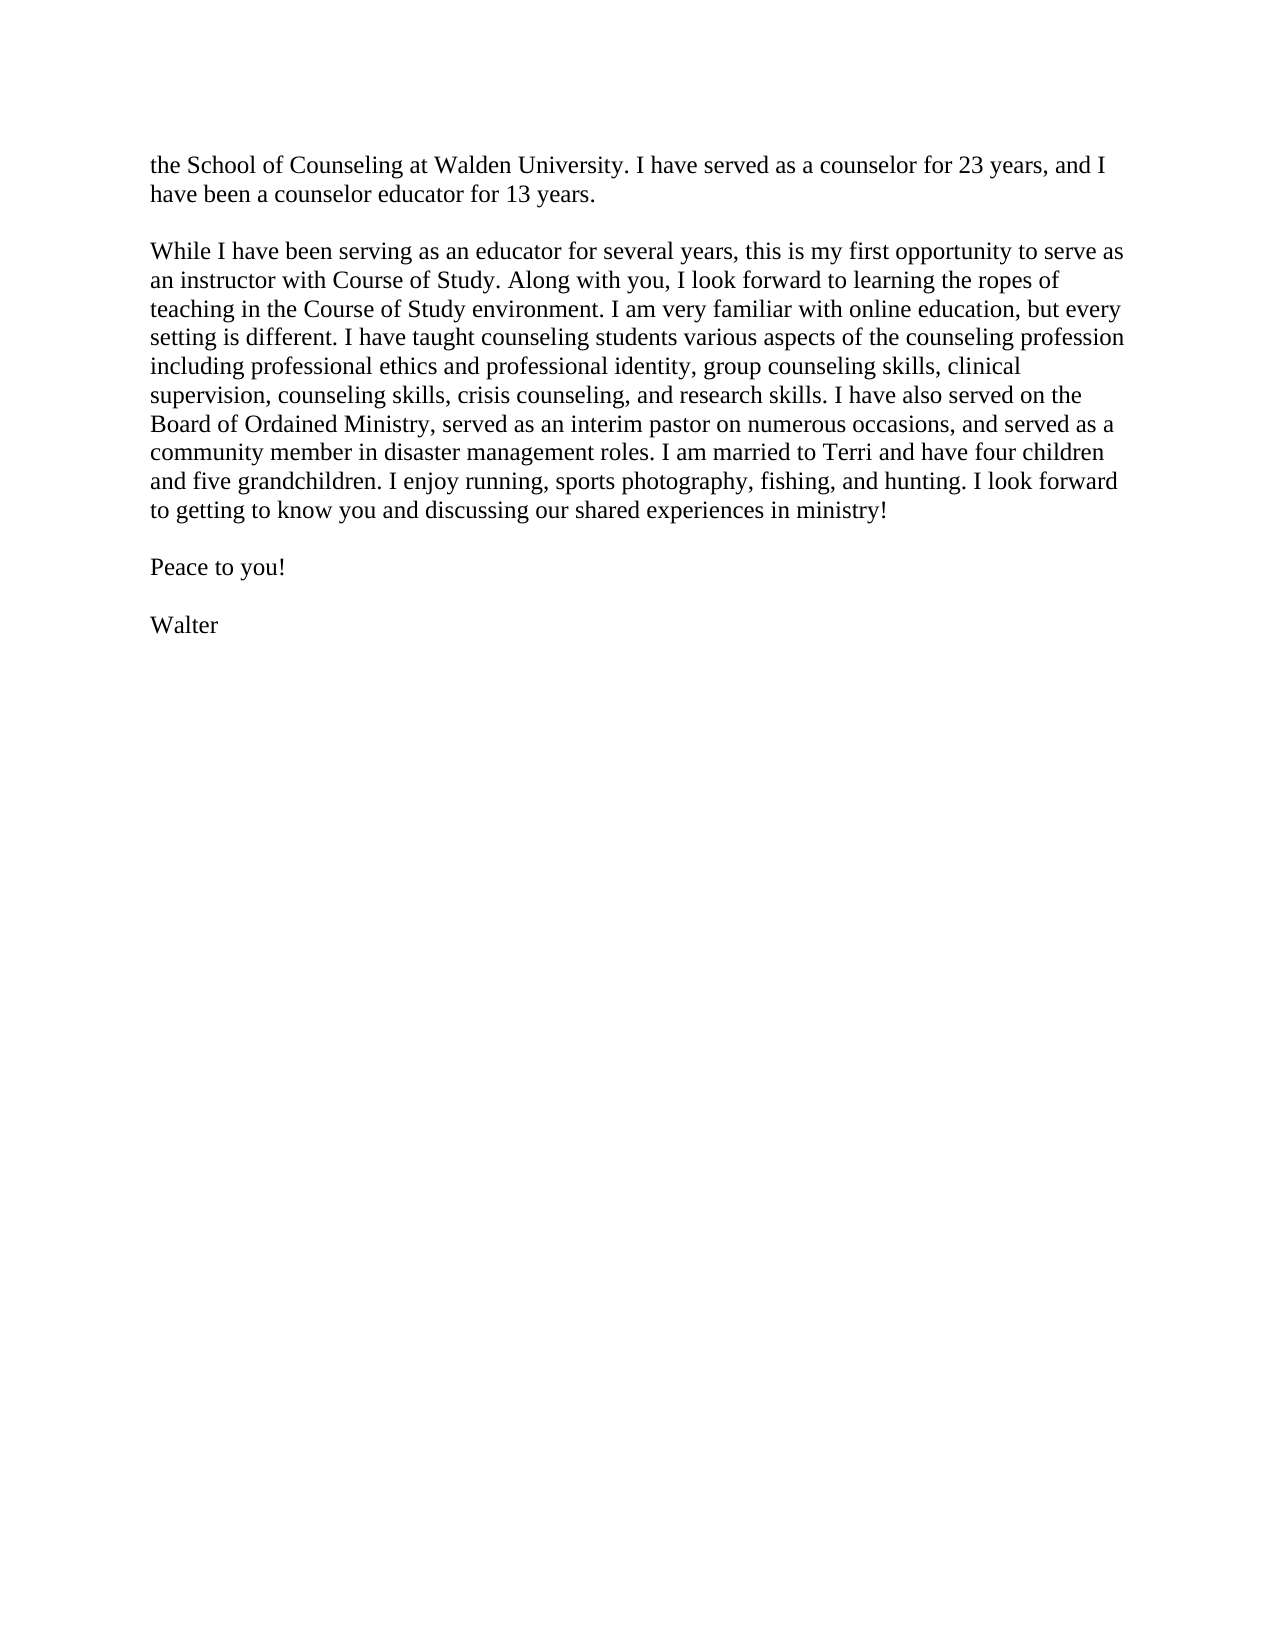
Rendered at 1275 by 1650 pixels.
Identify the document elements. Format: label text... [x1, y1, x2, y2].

text Walter [150, 610, 1125, 639]
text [150, 150, 1125, 207]
text Peace to you! [150, 552, 1125, 581]
text While I have been serving as an educator for several years, this is my first opportunity to serve as an instructor with Course of Study. Along with you, I look forward to learning the ropes of teaching in the Course of Study environment. I am very familiar with online education, but every setting is different. I have taught counseling students various aspects of the counseling profession including professional ethics and professional identity, group counseling skills, clinical supervision, counseling skills, crisis counseling, and research skills. I have also served on the Board of Ordained Ministry, served as an interim pastor on numerous occasions, and served as a community member in disaster management roles. I am married to Terri and have four children and five grandchildren. I enjoy running, sports photography, fishing, and hunting. I look forward to getting to know you and discussing our shared experiences in ministry! [150, 236, 1125, 524]
